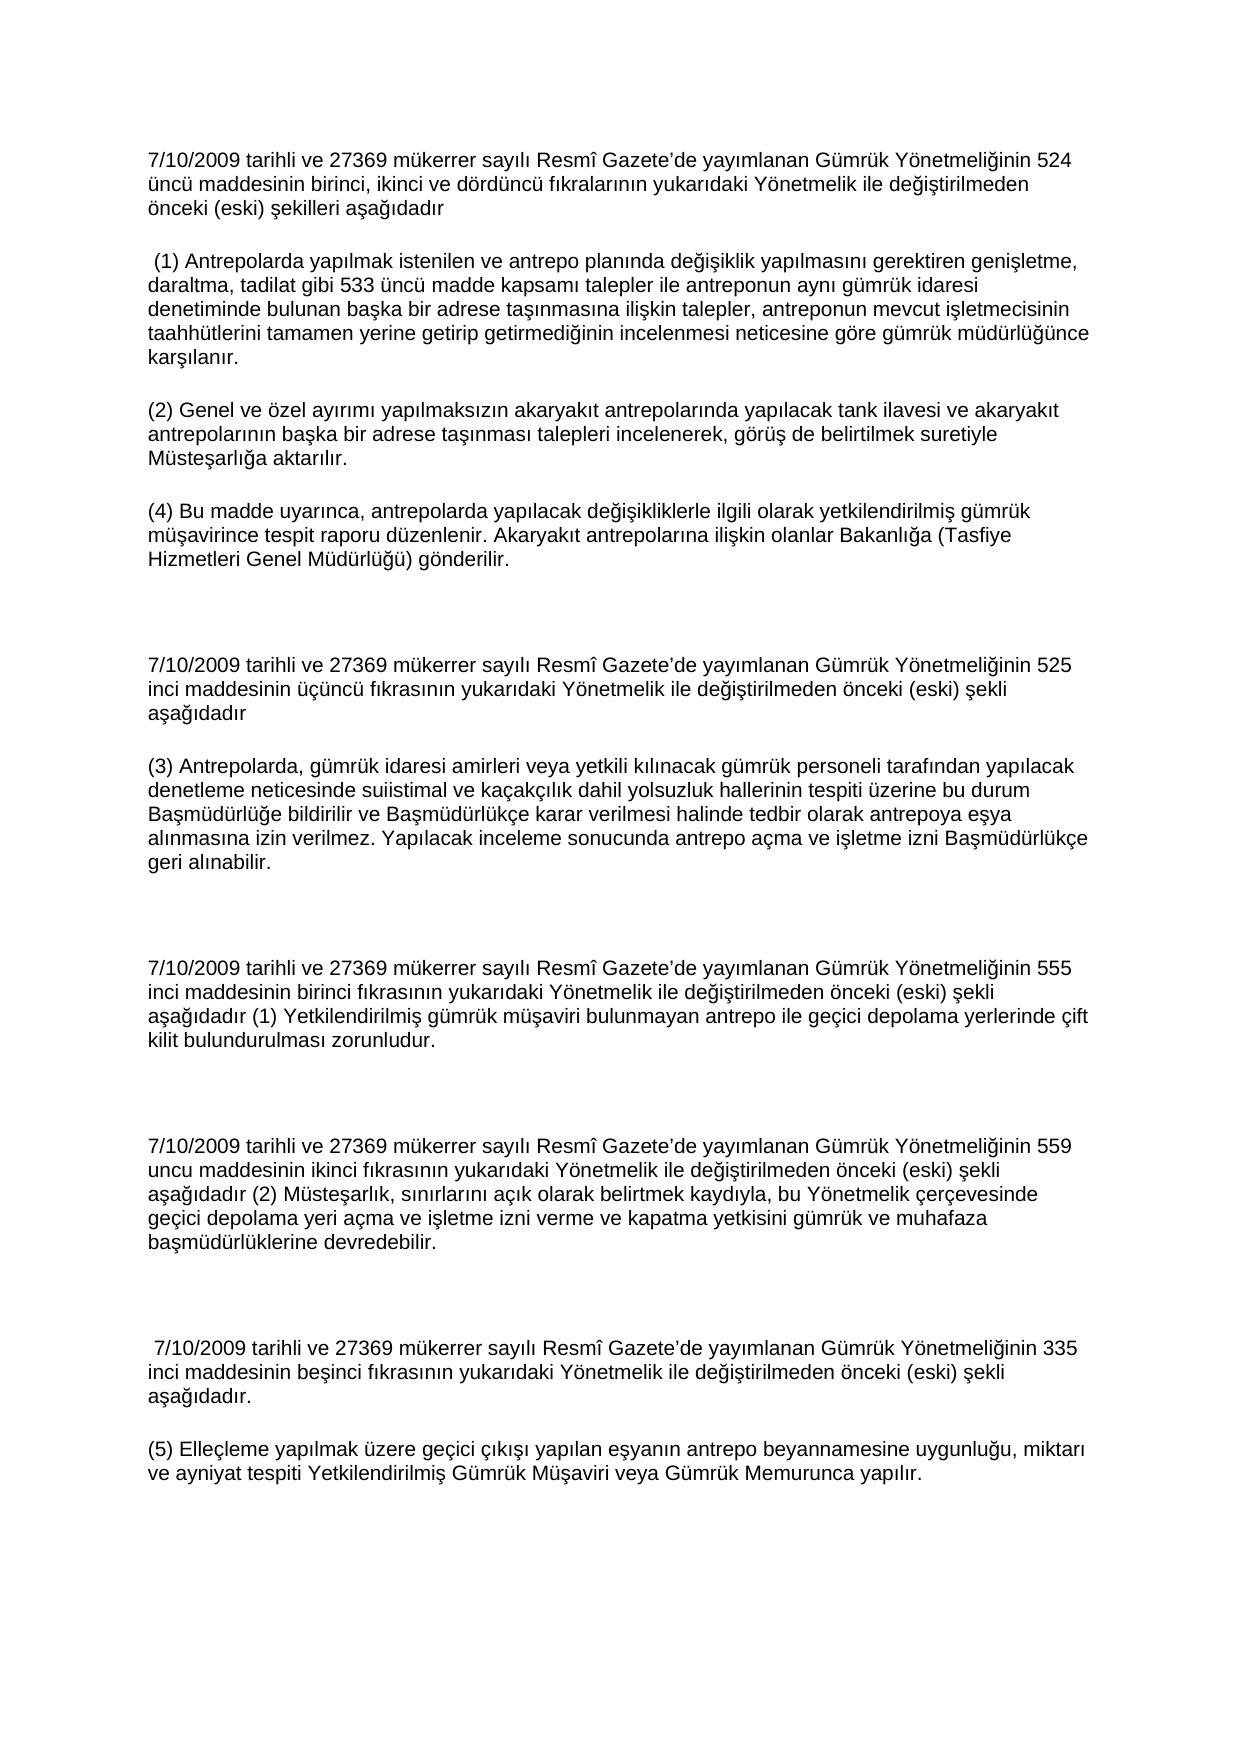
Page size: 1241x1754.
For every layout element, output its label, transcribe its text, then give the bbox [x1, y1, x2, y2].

text 7/10/2009 tarihli ve 27369 mükerrer sayılı Resmî Gazete’de yayımlanan Gümrük Yönetmeliğinin 335 inci maddesinin beşinci fıkrasının yukarıdaki Yönetmelik ile değiştirilmeden önceki (eski) şekli aşağıdadır. [148, 1336, 1093, 1408]
text (5) Elleçleme yapılmak üzere geçici çıkışı yapılan eşyanın antrepo beyannamesine uygunluğu, miktarı ve ayniyat tespiti Yetkilendirilmiş Gümrük Müşaviri veya Gümrük Memurunca yapılır. [148, 1437, 1093, 1485]
text (1) Antrepolarda yapılmak istenilen ve antrepo planında değişiklik yapılmasını gerektiren genişletme, daraltma, tadilat gibi 533 üncü madde kapsamı talepler ile antreponun aynı gümrük idaresi denetiminde bulunan başka bir adrese taşınmasına ilişkin talepler, antreponun mevcut işletmecisinin taahhütlerini tamamen yerine getirip getirmediğinin incelenmesi neticesine göre gümrük müdürlüğünce karşılanır. [148, 249, 1093, 368]
text (2) Genel ve özel ayırımı yapılmaksızın akaryakıt antrepolarında yapılacak tank ilavesi ve akaryakıt antrepolarının başka bir adrese taşınması talepleri incelenerek, görüş de belirtilmek suretiyle Müsteşarlığa aktarılır. [148, 398, 1093, 469]
text (4) Bu madde uyarınca, antrepolarda yapılacak değişikliklerle ilgili olarak yetkilendirilmiş gümrük müşavirince tespit raporu düzenlenir. Akaryakıt antrepolarına ilişkin olanlar Bakanlığa (Tasfiye Hizmetleri Genel Müdürlüğü) gönderilir. [148, 499, 1093, 571]
text 7/10/2009 tarihli ve 27369 mükerrer sayılı Resmî Gazete’de yayımlanan Gümrük Yönetmeliğinin 524 üncü maddesinin birinci, ikinci ve dördüncü fıkralarının yukarıdaki Yönetmelik ile değiştirilmeden önceki (eski) şekilleri aşağıdadır [148, 148, 1093, 219]
text 7/10/2009 tarihli ve 27369 mükerrer sayılı Resmî Gazete’de yayımlanan Gümrük Yönetmeliğinin 555 inci maddesinin birinci fıkrasının yukarıdaki Yönetmelik ile değiştirilmeden önceki (eski) şekli aşağıdadır (1) Yetkilendirilmiş gümrük müşaviri bulunmayan antrepo ile geçici depolama yerlerinde çift kilit bulundurulması zorunludur. [148, 956, 1093, 1052]
text 7/10/2009 tarihli ve 27369 mükerrer sayılı Resmî Gazete’de yayımlanan Gümrük Yönetmeliğinin 559 uncu maddesinin ikinci fıkrasının yukarıdaki Yönetmelik ile değiştirilmeden önceki (eski) şekli aşağıdadır (2) Müsteşarlık, sınırlarını açık olarak belirtmek kaydıyla, bu Yönetmelik çerçevesinde geçici depolama yeri açma ve işletme izni verme ve kapatma yetkisini gümrük ve muhafaza başmüdürlüklerine devredebilir. [148, 1134, 1093, 1254]
text 7/10/2009 tarihli ve 27369 mükerrer sayılı Resmî Gazete’de yayımlanan Gümrük Yönetmeliğinin 525 inci maddesinin üçüncü fıkrasının yukarıdaki Yönetmelik ile değiştirilmeden önceki (eski) şekli aşağıdadır [148, 653, 1093, 725]
text (3) Antrepolarda, gümrük idaresi amirleri veya yetkili kılınacak gümrük personeli tarafından yapılacak denetleme neticesinde suiistimal ve kaçakçılık dahil yolsuzluk hallerinin tespiti üzerine bu durum Başmüdürlüğe bildirilir ve Başmüdürlükçe karar verilmesi halinde tedbir olarak antrepoya eşya alınmasına izin verilmez. Yapılacak inceleme sonucunda antrepo açma ve işletme izni Başmüdürlükçe geri alınabilir. [148, 754, 1093, 874]
